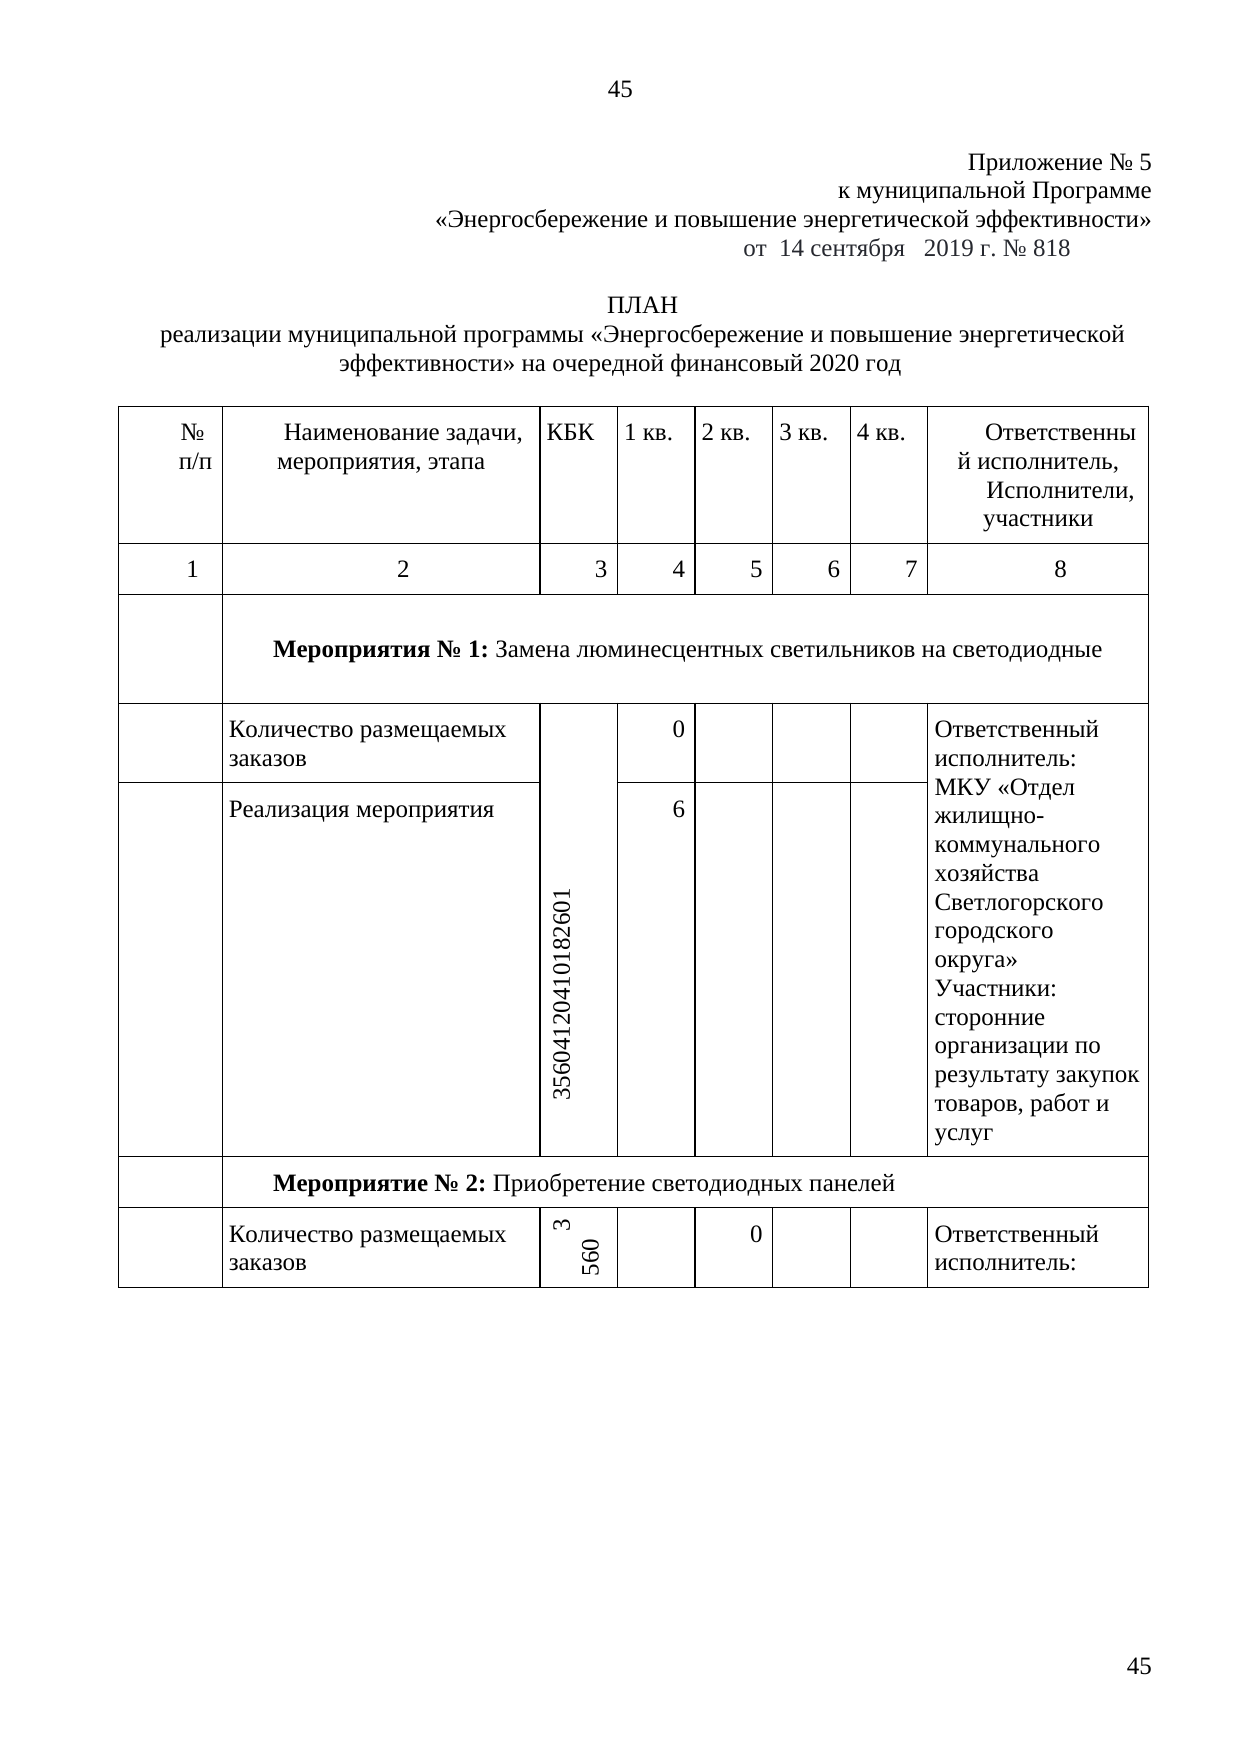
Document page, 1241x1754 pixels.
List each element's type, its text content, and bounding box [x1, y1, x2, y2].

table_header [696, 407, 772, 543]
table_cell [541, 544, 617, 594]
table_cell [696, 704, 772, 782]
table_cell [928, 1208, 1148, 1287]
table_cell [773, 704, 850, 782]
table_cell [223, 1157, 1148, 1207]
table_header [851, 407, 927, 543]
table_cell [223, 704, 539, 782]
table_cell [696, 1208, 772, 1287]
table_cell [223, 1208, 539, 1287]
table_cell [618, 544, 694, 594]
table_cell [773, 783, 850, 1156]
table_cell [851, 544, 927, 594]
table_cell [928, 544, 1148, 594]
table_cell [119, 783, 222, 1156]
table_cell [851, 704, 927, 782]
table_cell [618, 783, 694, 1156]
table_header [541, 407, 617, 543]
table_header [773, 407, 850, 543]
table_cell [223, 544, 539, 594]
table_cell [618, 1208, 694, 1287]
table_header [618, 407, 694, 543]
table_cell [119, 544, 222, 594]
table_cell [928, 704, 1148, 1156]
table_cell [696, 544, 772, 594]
text к муниципальной Программе [89, 176, 1152, 204]
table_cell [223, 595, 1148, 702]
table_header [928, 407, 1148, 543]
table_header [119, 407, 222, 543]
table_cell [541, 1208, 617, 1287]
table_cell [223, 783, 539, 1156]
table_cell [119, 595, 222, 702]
text «Энергосбережение и повышение энергетической эффективности» [89, 204, 1152, 233]
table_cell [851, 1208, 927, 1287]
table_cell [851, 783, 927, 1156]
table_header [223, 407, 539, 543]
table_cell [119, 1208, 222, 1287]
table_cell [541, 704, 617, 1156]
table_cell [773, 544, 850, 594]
text ПЛАН [89, 291, 1152, 319]
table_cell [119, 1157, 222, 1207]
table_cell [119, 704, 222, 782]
text от 14 сентября 2019 г. № 818 [89, 233, 1152, 262]
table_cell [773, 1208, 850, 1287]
text реализации муниципальной программы «Энергосбережение и повышение энергетической эффективности» на очередной финансовый 2020 год [89, 319, 1152, 377]
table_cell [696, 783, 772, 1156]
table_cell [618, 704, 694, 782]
text Приложение № 5 [89, 147, 1152, 176]
